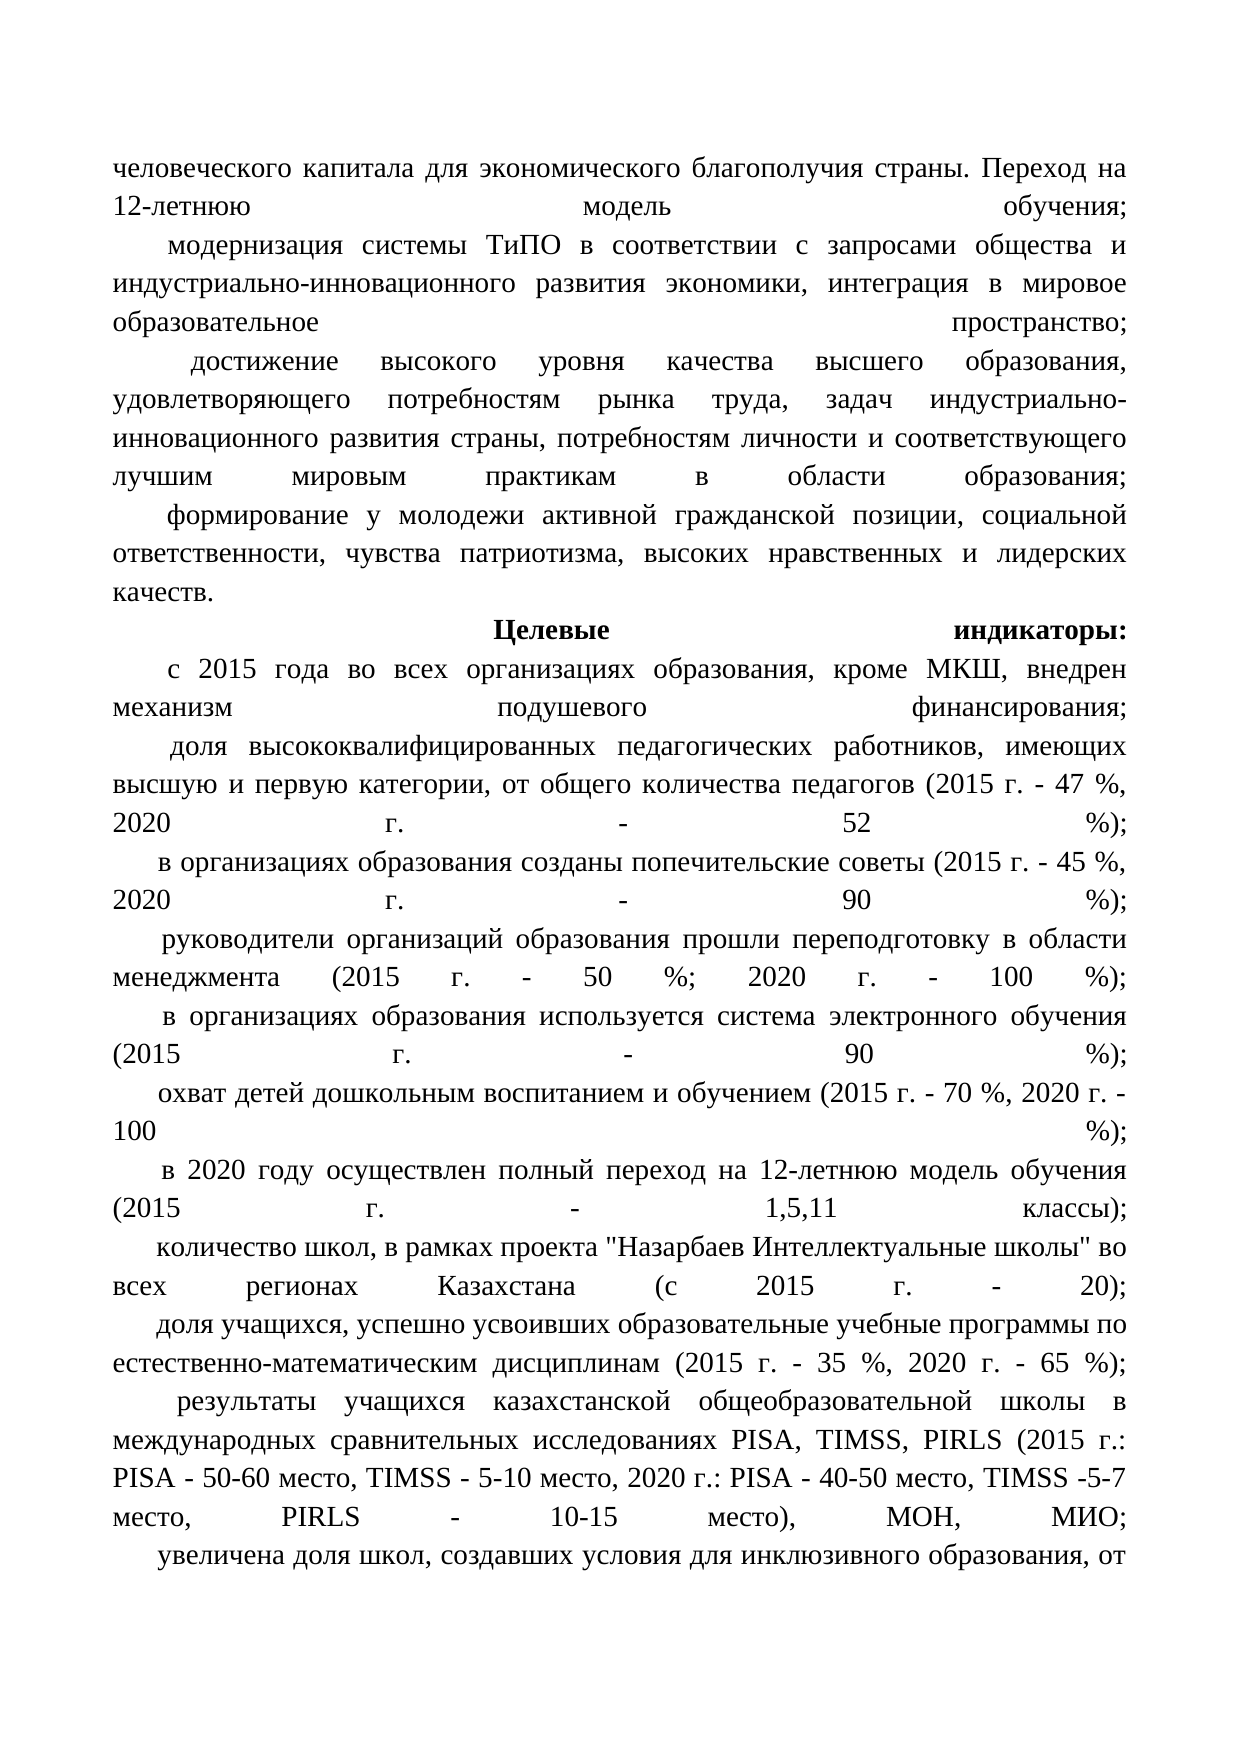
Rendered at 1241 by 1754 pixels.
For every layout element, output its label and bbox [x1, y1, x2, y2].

text [112, 150, 1128, 1571]
